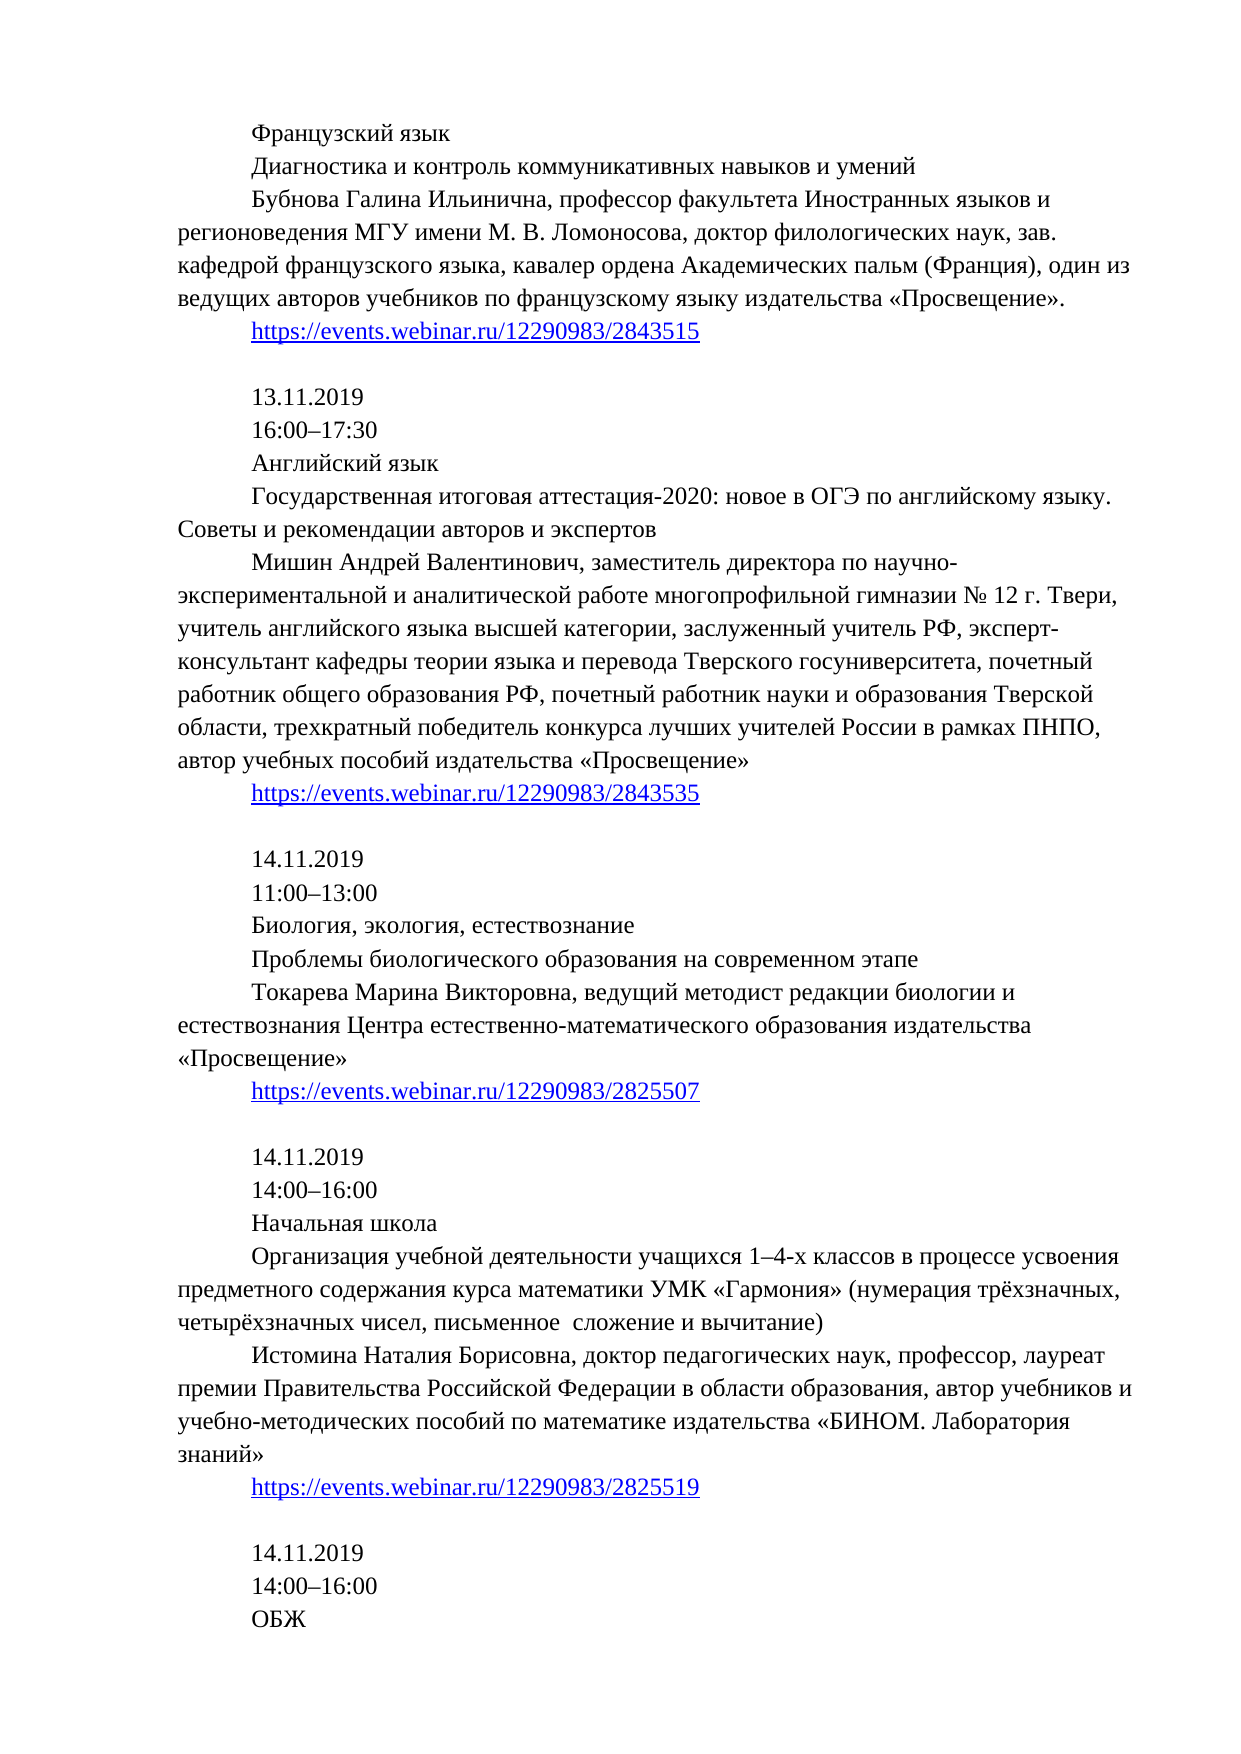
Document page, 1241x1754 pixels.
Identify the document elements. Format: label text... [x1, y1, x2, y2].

text Английский язык [177, 448, 1152, 477]
text Начальная школа [177, 1208, 1152, 1237]
text Истомина Наталия Борисовна, доктор педагогических наук, профессор, лауреат премии Правительства Российской Федерации в области образования, автор учебников и учебно-методических пособий по математике издательства «БИНОМ. Лаборатория знаний» [177, 1340, 1152, 1468]
text 14.11.2019 [177, 1142, 1152, 1171]
text https://events.webinar.ru/12290983/2825519 [177, 1472, 1152, 1501]
text Мишин Андрей Валентинович, заместитель директора по научно-экспериментальной и аналитической работе многопрофильной гимназии № 12 г. Твери, учитель английского языка высшей категории, заслуженный учитель РФ, эксперт-консультант кафедры теории языка и перевода Тверского госуниверситета, почетный работник общего образования РФ, почетный работник науки и образования Тверской области, трехкратный победитель конкурса лучших учителей России в рамках ПНПО, автор учебных пособий издательства «Просвещение» https://events.webinar.ru/12290983/2843535 [177, 547, 1152, 807]
text https://events.webinar.ru/12290983/2825507 [177, 1076, 1152, 1104]
text Диагностика и контроль коммуникативных навыков и умений [177, 151, 1152, 180]
text Государственная итоговая аттестация-2020: новое в ОГЭ по английскому языку. Советы и рекомендации авторов и экспертов [177, 481, 1152, 543]
text ОБЖ [177, 1604, 1152, 1633]
text 14:00–16:00 [177, 1571, 1152, 1600]
text 11:00–13:00 [177, 878, 1152, 906]
text Бубнова Галина Ильинична, профессор факультета Иностранных языков и регионоведения МГУ имени М. В. Ломоносова, доктор филологических наук, зав. кафедрой французского языка, кавалер ордена Академических пальм (Франция), один из ведущих авторов учебников по французскому языку издательства «Просвещение». https://events.webinar.ru/12290983/2843515 [177, 184, 1152, 345]
text 14:00–16:00 [177, 1175, 1152, 1203]
text Организация учебной деятельности учащихся 1–4-х классов в процессе усвоения предметного содержания курса математики УМК «Гармония» (нумерация трёхзначных, четырёхзначных чисел, письменное сложение и вычитание) [177, 1241, 1152, 1336]
text Французский язык [177, 118, 1152, 147]
text 13.11.2019 [177, 382, 1152, 411]
text Биология, экология, естествознание [177, 911, 1152, 939]
text 14.11.2019 [177, 1538, 1152, 1567]
text 16:00–17:30 [177, 415, 1152, 444]
text 14.11.2019 [177, 844, 1152, 873]
text Проблемы биологического образования на современном этапе Токарева Марина Викторовна, ведущий методист редакции биологии и естествознания Центра естественно-математического образования издательства «Просвещение» [177, 944, 1152, 1071]
